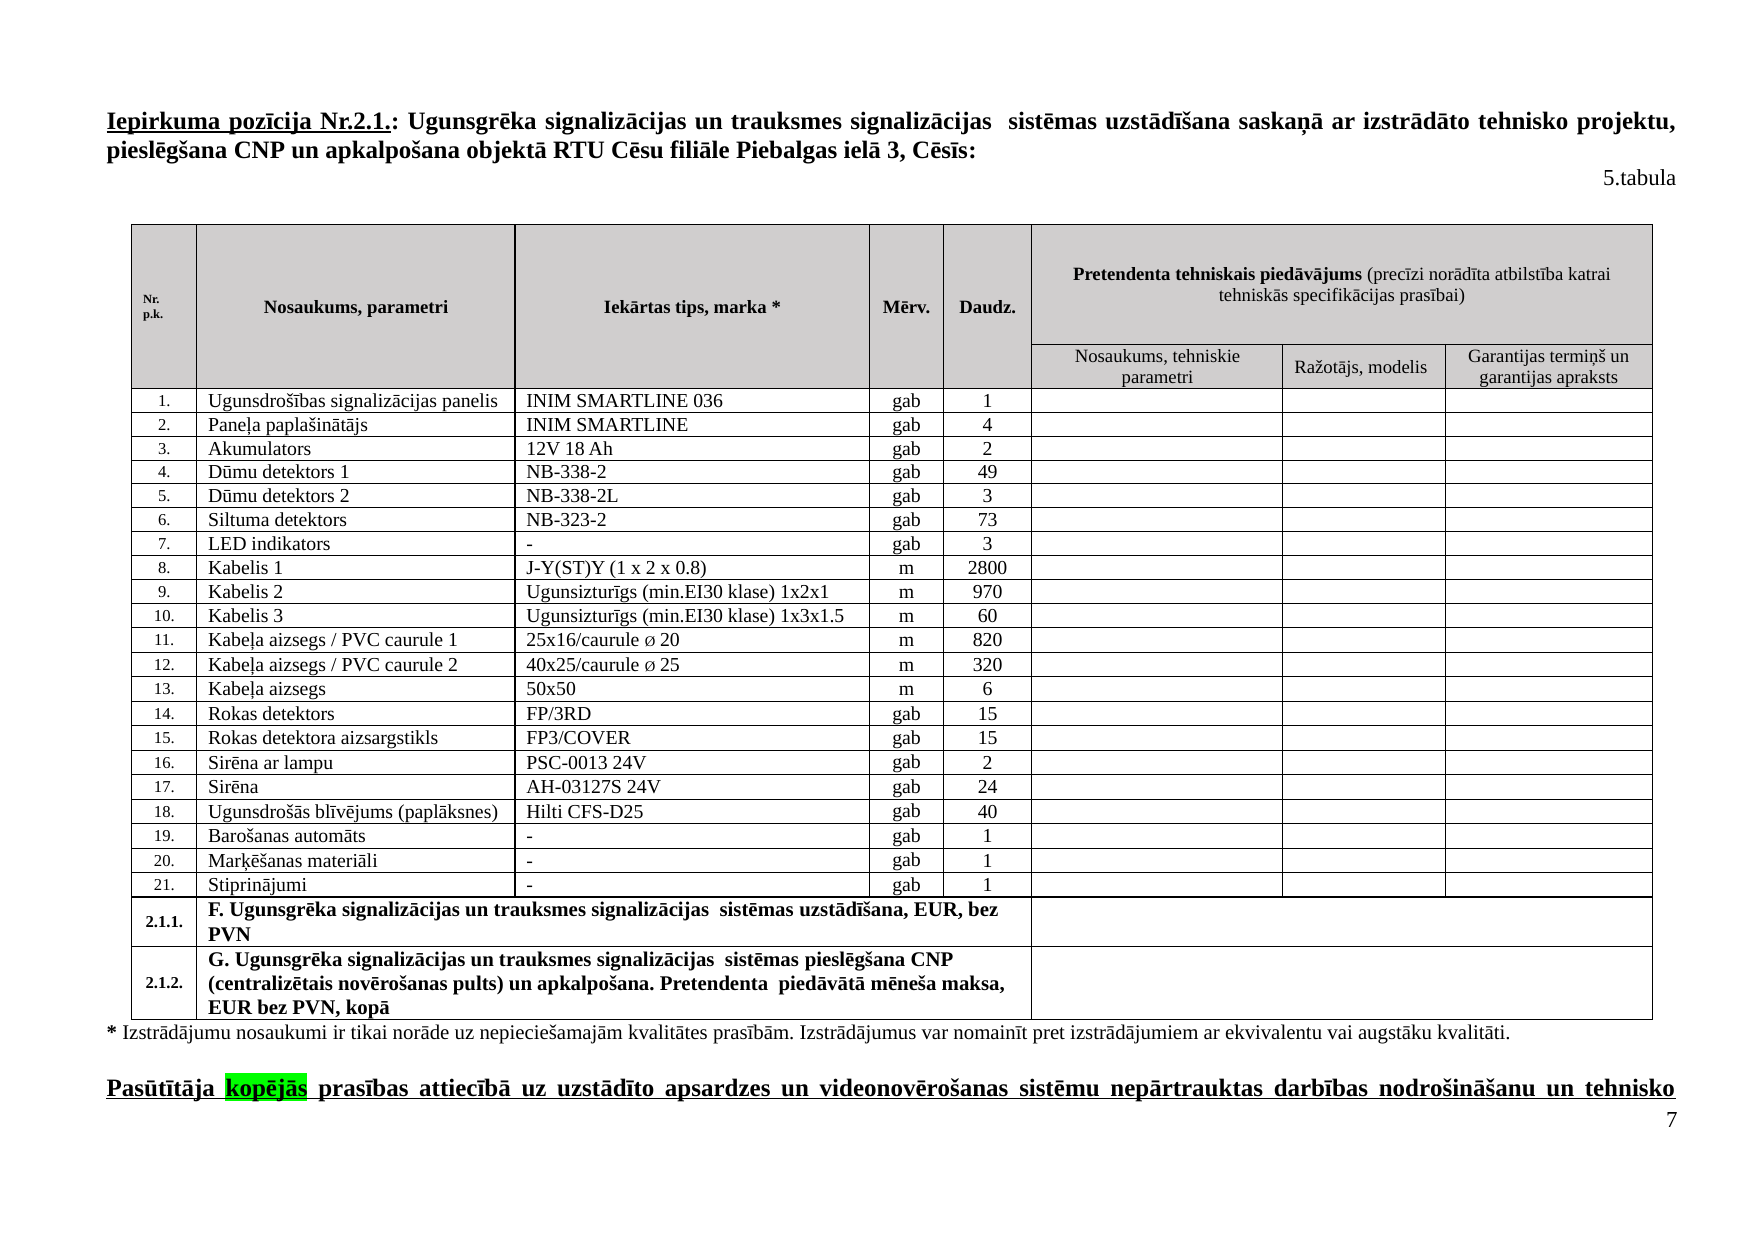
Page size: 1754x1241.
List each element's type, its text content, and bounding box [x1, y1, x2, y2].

table_cell INIM SMARTLINE [516, 413, 869, 436]
table_cell [1283, 604, 1445, 627]
table_cell 73 [944, 508, 1031, 531]
table_cell [1032, 824, 1282, 847]
table_cell Rokas detektors [197, 702, 514, 725]
table_cell Barošanas automāts [197, 824, 514, 847]
table_cell [1032, 947, 1652, 1019]
table_cell [1283, 580, 1445, 603]
table_cell NB-338-2 [516, 461, 869, 483]
table_cell 20. [132, 849, 196, 872]
table_cell [1283, 873, 1445, 896]
table_cell Ugunsizturīgs (min.EI30 klase) 1x2x1 [516, 580, 869, 603]
table_cell 820 [944, 628, 1031, 652]
table_cell 10. [132, 604, 196, 627]
table_header Nr. p.k. [132, 225, 196, 388]
table_cell gab [870, 461, 943, 483]
table_cell 6. [132, 508, 196, 531]
table_cell [1446, 824, 1652, 847]
table_cell [1446, 532, 1652, 555]
table_cell 3. [132, 437, 196, 459]
table_cell [1032, 556, 1282, 579]
table_cell [1032, 413, 1282, 436]
table_cell 40x25/caurule Ø 25 [516, 653, 869, 676]
table_cell - [516, 532, 869, 555]
table_cell [1283, 653, 1445, 676]
table_cell gab [870, 508, 943, 531]
text * Izstrādājumu nosaukumi ir tikai norāde uz nepieciešamajām kvalitātes prasībām. Izstrādājumus var nomainīt pret izstrādājumiem ar ekvivalentu vai augstāku kvalitāti. [106, 1020, 1677, 1044]
table_cell gab [870, 873, 943, 896]
table_header Daudz. [944, 225, 1031, 388]
table_cell [1032, 726, 1282, 749]
table_cell gab [870, 775, 943, 798]
table_cell [1283, 751, 1445, 774]
table_cell Kabeļa aizsegs / PVC caurule 2 [197, 653, 514, 676]
table_cell [1032, 580, 1282, 603]
table_cell Kabeļa aizsegs [197, 677, 514, 701]
table_cell LED indikators [197, 532, 514, 555]
table_cell 15 [944, 726, 1031, 749]
table_cell 8. [132, 556, 196, 579]
table_cell 7. [132, 532, 196, 555]
table_cell [1446, 508, 1652, 531]
table_cell [1446, 702, 1652, 725]
table_cell [1446, 556, 1652, 579]
table_cell 11. [132, 628, 196, 652]
table_cell [1032, 604, 1282, 627]
table_cell 970 [944, 580, 1031, 603]
table_cell Kabeļa aizsegs / PVC caurule 1 [197, 628, 514, 652]
table_cell Siltuma detektors [197, 508, 514, 531]
table_cell Sirēna [197, 775, 514, 798]
table_cell 50x50 [516, 677, 869, 701]
table_cell 320 [944, 653, 1031, 676]
table_cell [1283, 726, 1445, 749]
table_cell [1446, 849, 1652, 872]
table_cell 40 [944, 800, 1031, 823]
table_cell [1032, 873, 1282, 896]
table_cell [1283, 461, 1445, 483]
table_cell m [870, 628, 943, 652]
table_cell [1032, 775, 1282, 798]
table_cell G. Ugunsgrēka signalizācijas un trauksmes signalizācijas sistēmas pieslēgšana CNP (centralizētais novērošanas pults) un apkalpošana. Pretendenta piedāvātā mēneša maksa, EUR bez PVN, kopā [197, 947, 1031, 1019]
table_cell [1283, 775, 1445, 798]
text 5.tabula [106, 164, 1677, 190]
table_cell Dūmu detektors 2 [197, 484, 514, 507]
table_cell [1446, 628, 1652, 652]
table_cell 60 [944, 604, 1031, 627]
table_cell gab [870, 437, 943, 459]
table_cell [1032, 898, 1652, 946]
table_cell [1283, 532, 1445, 555]
table_cell Ugunsizturīgs (min.EI30 klase) 1x3x1.5 [516, 604, 869, 627]
table_cell 13. [132, 677, 196, 701]
table_cell [1446, 873, 1652, 896]
table_cell gab [870, 484, 943, 507]
table_header Nosaukums, parametri [197, 225, 514, 388]
table_cell m [870, 556, 943, 579]
table_cell 2 [944, 751, 1031, 774]
table_cell [1446, 653, 1652, 676]
table_cell Ražotājs, modelis [1283, 345, 1445, 388]
table_cell Paneļa paplašinātājs [197, 413, 514, 436]
table_cell 19. [132, 824, 196, 847]
table_cell 4. [132, 461, 196, 483]
table_cell [1283, 508, 1445, 531]
table_cell gab [870, 389, 943, 412]
table_cell 2.1.2. [132, 947, 196, 1019]
text Iepirkuma pozīcija Nr.2.1.: Ugunsgrēka signalizācijas un trauksmes signalizācijas sistēmas uzstādīšana saskaņā ar izstrādāto tehnisko projektu, pieslēgšana CNP un apkalpošana objektā RTU Cēsu filiāle Piebalgas ielā 3, Cēsīs: [106, 106, 1677, 164]
table_header Mērv. [870, 225, 943, 388]
table_cell 6 [944, 677, 1031, 701]
table_cell Garantijas termiņš un garantijas apraksts [1446, 345, 1652, 388]
table_cell 12. [132, 653, 196, 676]
table_cell [1446, 604, 1652, 627]
table_cell 1 [944, 849, 1031, 872]
table_cell [1032, 508, 1282, 531]
table_cell INIM SMARTLINE 036 [516, 389, 869, 412]
table_cell 15 [944, 702, 1031, 725]
table_cell m [870, 653, 943, 676]
table_cell gab [870, 824, 943, 847]
table_cell [1032, 751, 1282, 774]
table_cell 2800 [944, 556, 1031, 579]
table_cell AH-03127S 24V [516, 775, 869, 798]
table_cell 9. [132, 580, 196, 603]
table_cell 3 [944, 532, 1031, 555]
table_cell Akumulators [197, 437, 514, 459]
table_cell [1032, 389, 1282, 412]
table_cell Nosaukums, tehniskie parametri [1032, 345, 1282, 388]
table_cell 16. [132, 751, 196, 774]
table_cell gab [870, 702, 943, 725]
table_cell [1283, 824, 1445, 847]
table_cell 2 [944, 437, 1031, 459]
table_cell m [870, 580, 943, 603]
table_cell NB-323-2 [516, 508, 869, 531]
table_cell PSC-0013 24V [516, 751, 869, 774]
table_cell [1283, 849, 1445, 872]
table_cell [1032, 800, 1282, 823]
table_cell [1283, 702, 1445, 725]
table_cell J-Y(ST)Y (1 x 2 x 0.8) [516, 556, 869, 579]
table_cell [1446, 461, 1652, 483]
table_cell 12V 18 Ah [516, 437, 869, 459]
table_cell gab [870, 413, 943, 436]
table_cell gab [870, 532, 943, 555]
table_cell [1032, 437, 1282, 459]
table_cell [1283, 437, 1445, 459]
table_cell [1446, 389, 1652, 412]
table_cell m [870, 604, 943, 627]
table_cell gab [870, 726, 943, 749]
table_cell gab [870, 800, 943, 823]
table_cell [1446, 677, 1652, 701]
table_cell - [516, 873, 869, 896]
table_cell Hilti CFS-D25 [516, 800, 869, 823]
table_cell 1 [944, 824, 1031, 847]
table_cell Marķēšanas materiāli [197, 849, 514, 872]
table_cell [1283, 800, 1445, 823]
table_cell 18. [132, 800, 196, 823]
table_cell [1283, 556, 1445, 579]
table_cell FP/3RD [516, 702, 869, 725]
table_cell [1446, 800, 1652, 823]
table_cell NB-338-2L [516, 484, 869, 507]
table_cell [1032, 484, 1282, 507]
table_header Iekārtas tips, marka * [516, 225, 869, 388]
table_header Pretendenta tehniskais piedāvājums (precīzi norādīta atbilstība katrai tehniskās specifikācijas prasībai) [1032, 225, 1652, 344]
table_cell 17. [132, 775, 196, 798]
table_cell Ugunsdrošības signalizācijas panelis [197, 389, 514, 412]
table_cell 5. [132, 484, 196, 507]
table_cell Kabelis 1 [197, 556, 514, 579]
table_cell [1446, 437, 1652, 459]
table_cell [1446, 751, 1652, 774]
table_cell 15. [132, 726, 196, 749]
table_cell 1 [944, 389, 1031, 412]
table_cell [1032, 532, 1282, 555]
table_cell F. Ugunsgrēka signalizācijas un trauksmes signalizācijas sistēmas uzstādīšana, EUR, bez PVN [197, 898, 1031, 946]
table_cell Kabelis 2 [197, 580, 514, 603]
table_cell [1032, 628, 1282, 652]
table_cell 2. [132, 413, 196, 436]
table_cell Rokas detektora aizsargstikls [197, 726, 514, 749]
table_cell Sirēna ar lampu [197, 751, 514, 774]
table_cell gab [870, 751, 943, 774]
table_cell [1446, 484, 1652, 507]
table_cell [1032, 461, 1282, 483]
table_cell 21. [132, 873, 196, 896]
table_cell [1032, 849, 1282, 872]
table_cell - [516, 824, 869, 847]
table_cell Stiprinājumi [197, 873, 514, 896]
table_cell Dūmu detektors 1 [197, 461, 514, 483]
table_cell gab [870, 849, 943, 872]
table_cell Kabelis 3 [197, 604, 514, 627]
table_cell 3 [944, 484, 1031, 507]
table_cell [1283, 628, 1445, 652]
table_cell 25x16/caurule Ø 20 [516, 628, 869, 652]
table_cell [1283, 484, 1445, 507]
table_cell 1. [132, 389, 196, 412]
table_cell [1032, 653, 1282, 676]
table_cell [1283, 413, 1445, 436]
table_cell [1446, 775, 1652, 798]
table_cell 4 [944, 413, 1031, 436]
table_cell [1446, 580, 1652, 603]
table_cell 49 [944, 461, 1031, 483]
table_cell [1283, 677, 1445, 701]
table_cell FP3/COVER [516, 726, 869, 749]
table_cell - [516, 849, 869, 872]
table_cell [1032, 702, 1282, 725]
table_cell 2.1.1. [132, 898, 196, 946]
table_cell [1032, 677, 1282, 701]
table_cell Ugunsdrošās blīvējums (paplāksnes) [197, 800, 514, 823]
table_cell [1283, 389, 1445, 412]
table_cell 24 [944, 775, 1031, 798]
table_cell 1 [944, 873, 1031, 896]
table_cell 14. [132, 702, 196, 725]
table_cell m [870, 677, 943, 701]
table_cell [1446, 726, 1652, 749]
table_cell [1446, 413, 1652, 436]
text Pasūtītāja kopējās prasības attiecībā uz uzstādīto apsardzes un videonovērošanas sistēmu nepārtrauktas darbības nodrošināšanu un tehnisko apkopi: [307, 1073, 1677, 1101]
